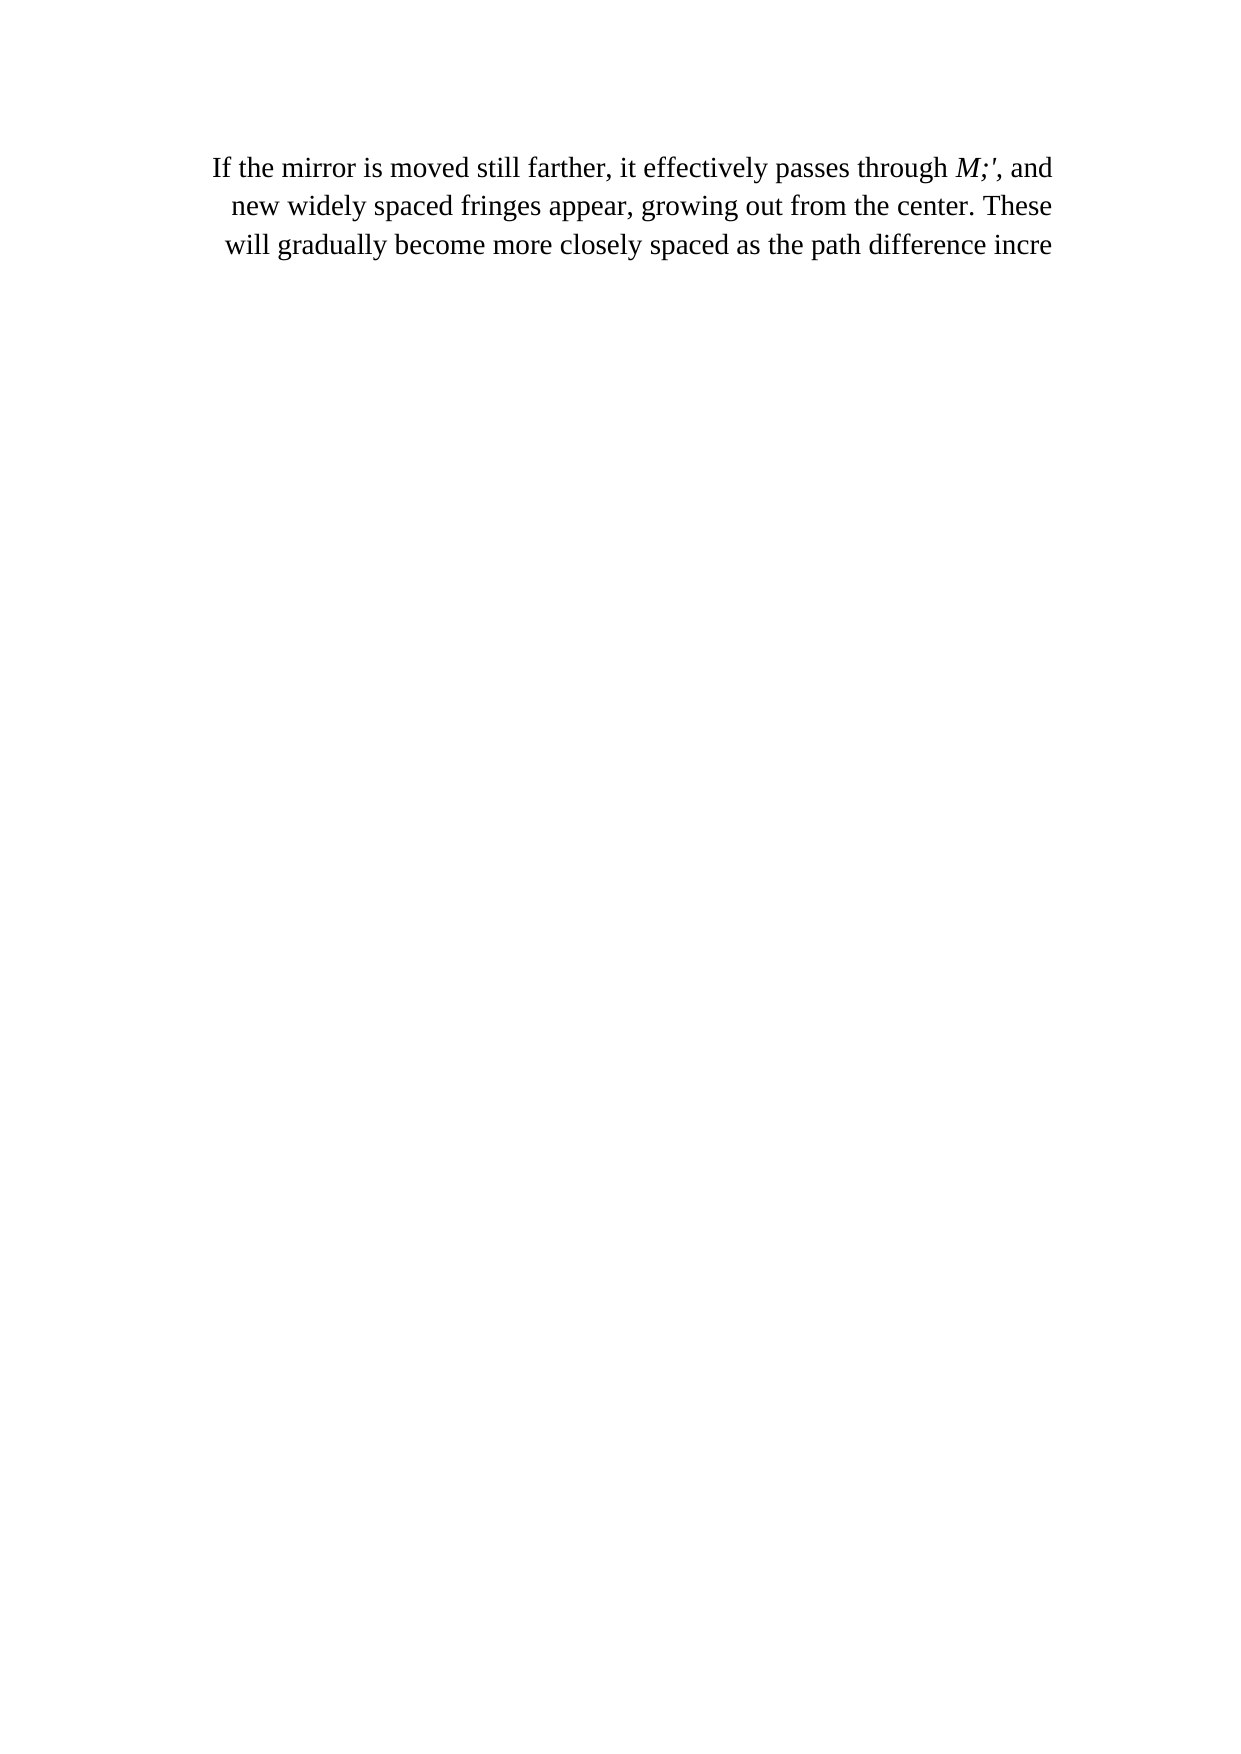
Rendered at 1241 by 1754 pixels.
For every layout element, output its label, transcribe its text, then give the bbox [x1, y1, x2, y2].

text If the mirror is moved still farther, it effectively passes through M;', and new widely spaced fringes appear, growing out from the center. These will gradually become more closely spaced as the path difference incre [187, 150, 1053, 261]
